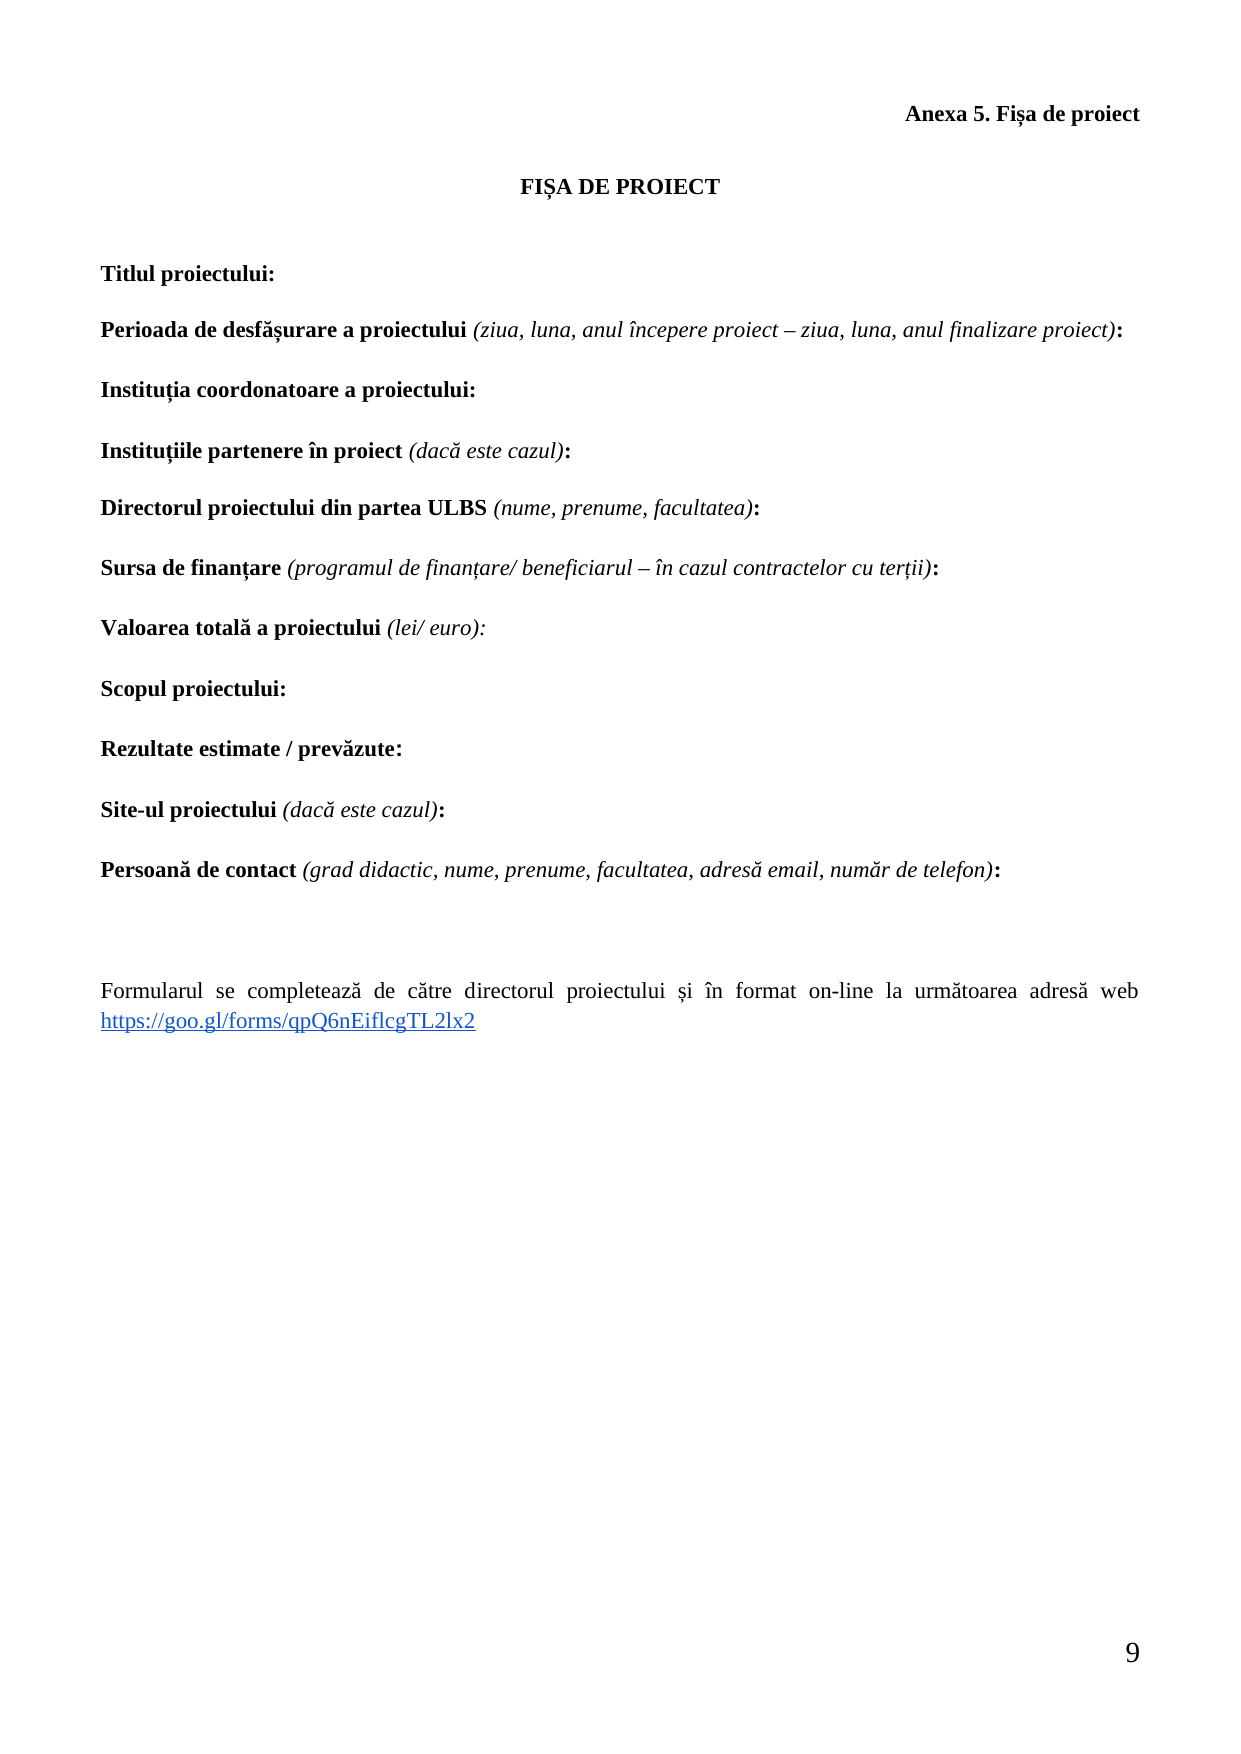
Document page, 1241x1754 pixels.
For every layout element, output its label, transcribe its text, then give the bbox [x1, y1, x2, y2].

text Instituția coordonatoare a proiectului: [100, 377, 1140, 403]
text Anexa 5. Fișa de proiect [100, 100, 1140, 127]
text Valoarea totală a proiectului (lei/ euro): [100, 614, 1140, 641]
text Formularul se completează de către directorul proiectului și în format on-line la următoarea adresă web https://goo.gl/forms/qpQ6nEiflcgTL2lx2 [100, 977, 1140, 1034]
text Instituțiile partenere în proiect (dacă este cazul): [100, 437, 1140, 463]
text Site-ul proiectului (dacă este cazul): [100, 796, 1140, 822]
text Perioada de desfășurare a proiectului (ziua, luna, anul începere proiect – ziua, luna, anul finalizare proiect): [100, 316, 1140, 342]
text Persoană de contact (grad didactic, nume, prenume, facultatea, adresă email, număr de telefon): [100, 856, 1140, 883]
text Sursa de finanțare (programul de finanțare/ beneficiarul – în cazul contractelor cu terții): [100, 554, 1140, 580]
text Directorul proiectului din partea ULBS (nume, prenume, facultatea): [100, 493, 1140, 520]
subtitle FIȘA DE PROIECT [100, 173, 1140, 199]
text Titlul proiectului: [100, 259, 1140, 286]
text Rezultate estimate / prevăzute: [100, 735, 1140, 762]
text Scopul proiectului: [100, 675, 1140, 701]
